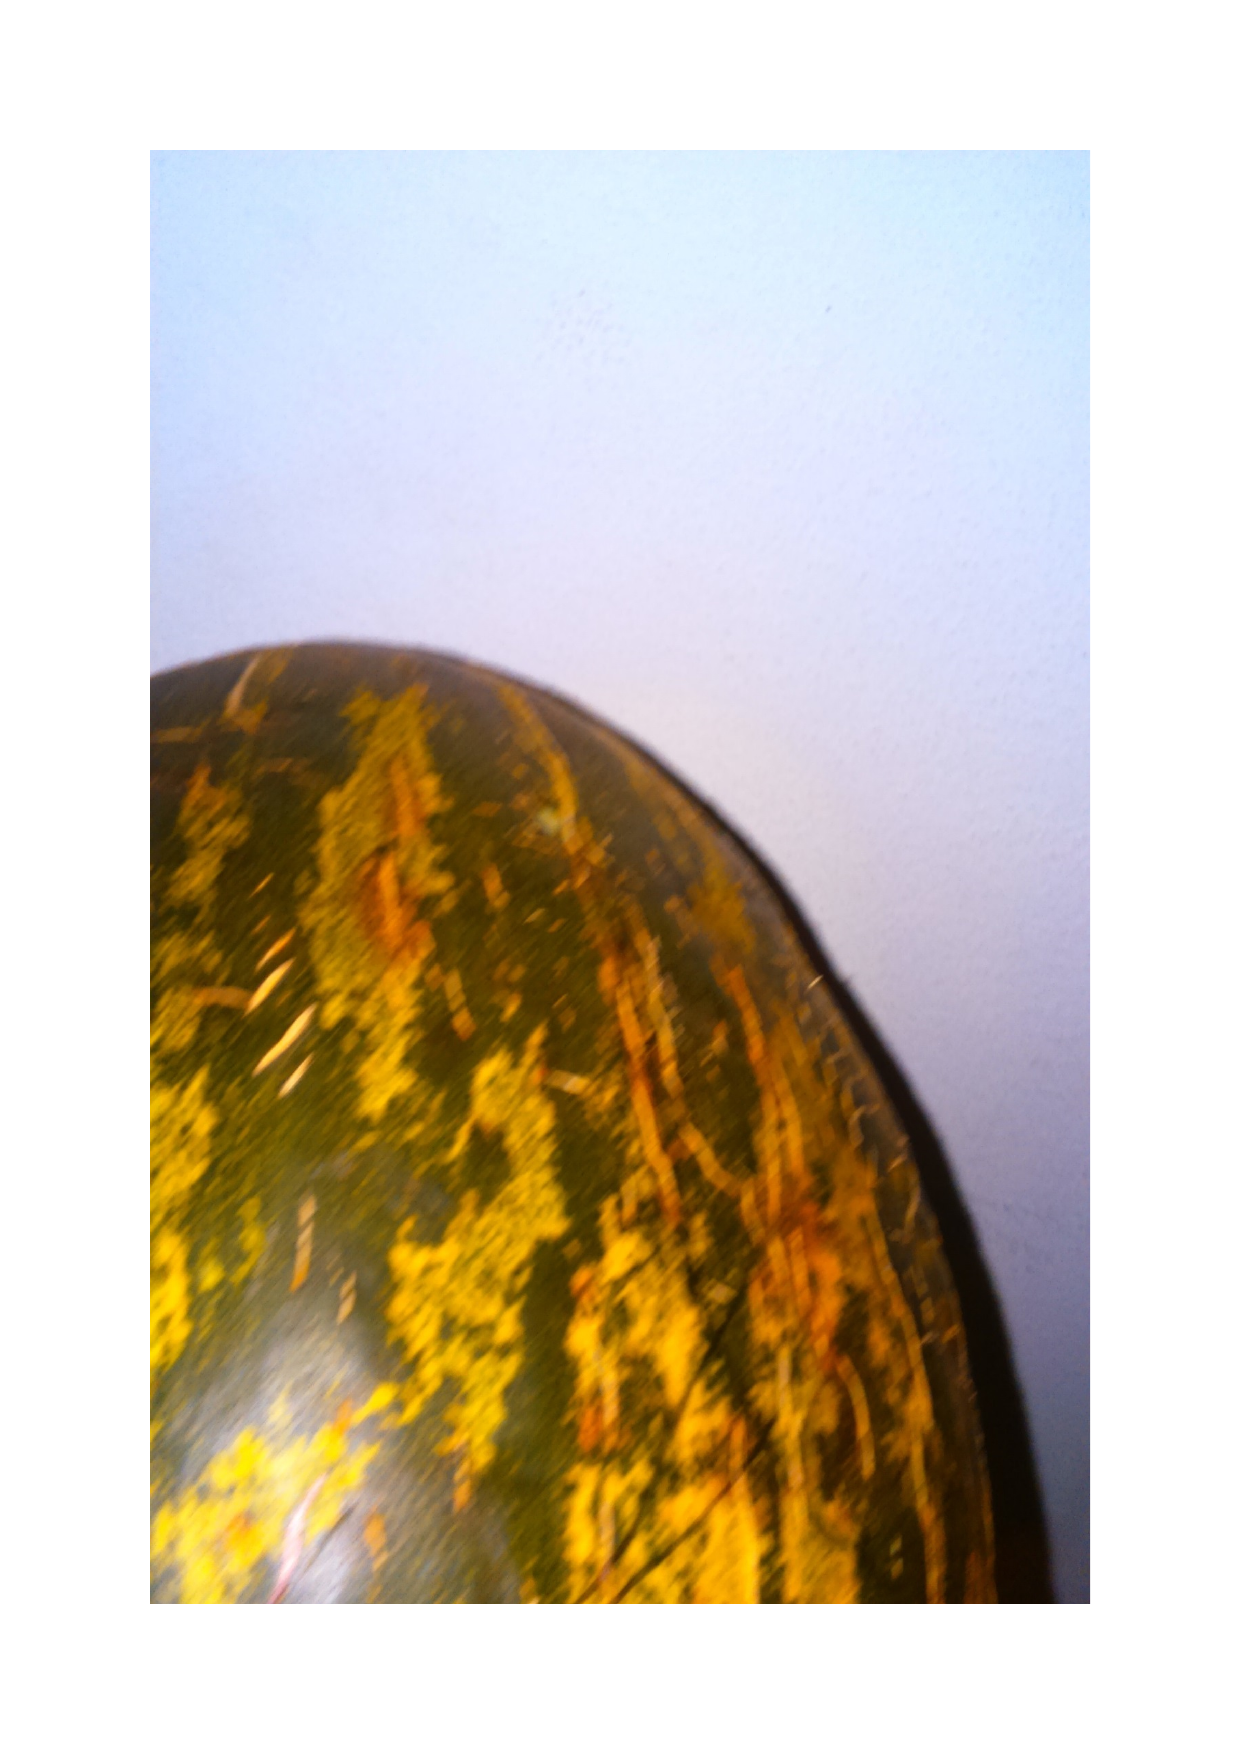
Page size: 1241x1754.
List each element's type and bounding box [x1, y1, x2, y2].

picture [150, 150, 1091, 1604]
